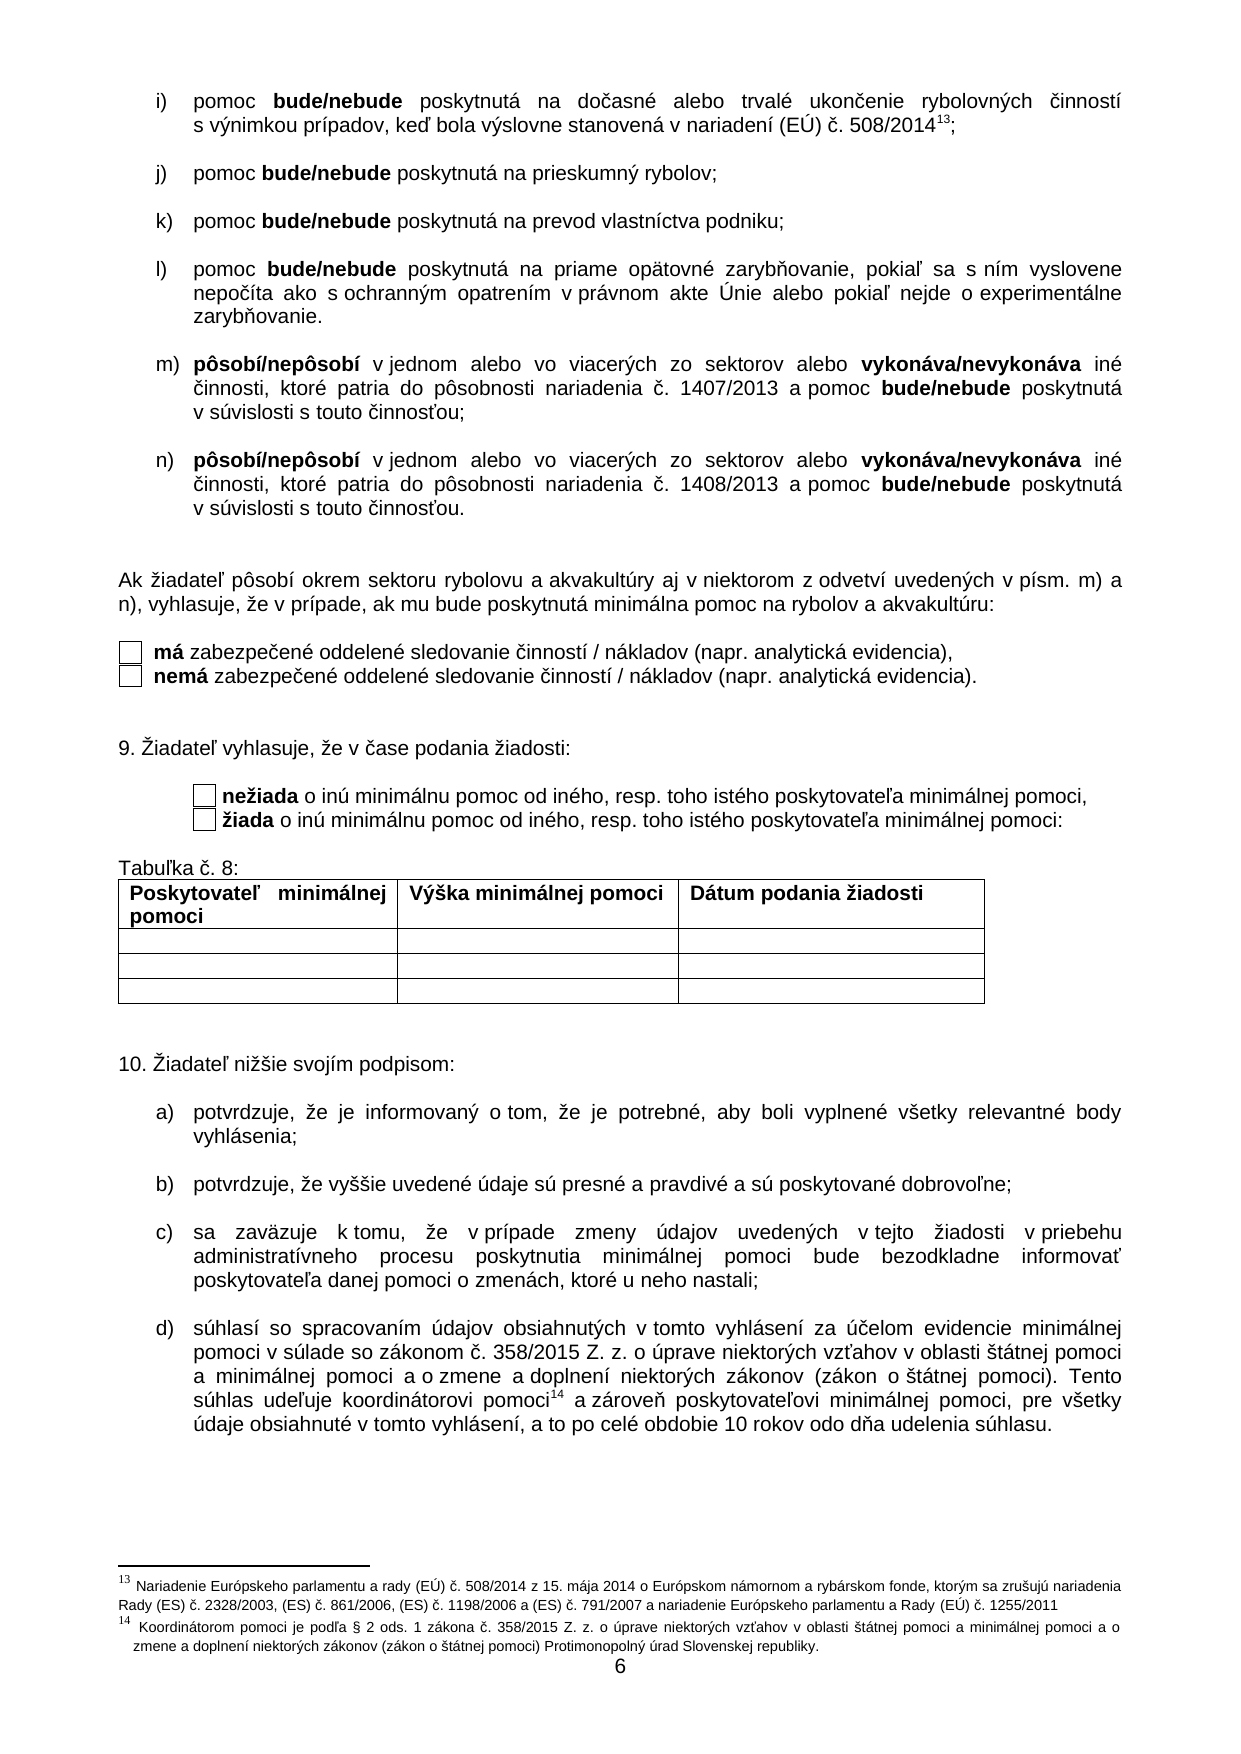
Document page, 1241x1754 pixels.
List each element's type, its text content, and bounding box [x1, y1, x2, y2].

list súhlasí so spracovaním údajov obsiahnutých v tomto vyhlásení za účelom evidencie minimálnej pomoci v súlade so zákonom č. 358/2015 Z. z. o úprave niektorých vzťahov v oblasti štátnej pomoci a minimálnej pomoci a o zmene a doplnení niektorých zákonov (zákon o štátnej pomoci). Tento súhlas udeľuje koordinátorovi pomoci a zároveň poskytovateľovi minimálnej pomoci, pre všetky údaje obsiahnuté v tomto vyhlásení, a to po celé obdobie 10 rokov odo dňa udelenia súhlasu. [156, 1316, 1122, 1436]
table_cell [119, 954, 397, 978]
table_cell [398, 929, 678, 953]
text má zabezpečené oddelené sledovanie činností / nákladov (napr. analytická evidencia), [118, 640, 1122, 664]
table_cell [679, 954, 984, 978]
text nemá zabezpečené oddelené sledovanie činností / nákladov (napr. analytická evidencia). [118, 664, 1122, 688]
list pôsobí/nepôsobí v jednom alebo vo viacerých zo sektorov alebo vykonáva/nevykonáva iné činnosti, ktoré patria do pôsobnosti nariadenia č. 1408/2013 a pomoc bude/nebude poskytnutá v súvislosti s touto činnosťou. [156, 448, 1122, 520]
table_cell [119, 979, 397, 1003]
table_header Výška minimálnej pomoci [398, 880, 678, 928]
list potvrdzuje, že vyššie uvedené údaje sú presné a pravdivé a sú poskytované dobrovoľne; [156, 1172, 1122, 1196]
list pomoc bude/nebude poskytnutá na priame opätovné zarybňovanie, pokiaľ sa s ním vyslovene nepočíta ako s ochranným opatrením v právnom akte Únie alebo pokiaľ nejde o experimentálne zarybňovanie. [156, 256, 1122, 328]
table_cell [398, 979, 678, 1003]
text žiada o inú minimálnu pomoc od iného, resp. toho istého poskytovateľa minimálnej pomoci: [192, 807, 1122, 831]
table_header Dátum podania žiadosti [679, 880, 984, 928]
table_cell [679, 929, 984, 953]
text 10. Žiadateľ nižšie svojím podpisom: [118, 1052, 1122, 1076]
list potvrdzuje, že je informovaný o tom, že je potrebné, aby boli vyplnené všetky relevantné body vyhlásenia; [156, 1100, 1122, 1148]
list pôsobí/nepôsobí v jednom alebo vo viacerých zo sektorov alebo vykonáva/nevykonáva iné činnosti, ktoré patria do pôsobnosti nariadenia č. 1407/2013 a pomoc bude/nebude poskytnutá v súvislosti s touto činnosťou; [156, 352, 1122, 424]
table_header Poskytovateľ minimálnej pomoci [119, 880, 397, 928]
table_cell [119, 929, 397, 953]
list pomoc bude/nebude poskytnutá na prevod vlastníctva podniku; [156, 208, 1122, 232]
list sa zaväzuje k tomu, že v prípade zmeny údajov uvedených v tejto žiadosti v priebehu administratívneho procesu poskytnutia minimálnej pomoci bude bezodkladne informovať poskytovateľa danej pomoci o zmenách, ktoré u neho nastali; [156, 1220, 1122, 1292]
table_cell [398, 954, 678, 978]
text nežiada o inú minimálnu pomoc od iného, resp. toho istého poskytovateľa minimálnej pomoci, [192, 783, 1122, 807]
table_cell [679, 979, 984, 1003]
list pomoc bude/nebude poskytnutá na dočasné alebo trvalé ukončenie rybolovných činností s výnimkou prípadov, keď bola výslovne stanovená v nariadení (EÚ) č. 508/2014; [156, 89, 1122, 137]
text 9. Žiadateľ vyhlasuje, že v čase podania žiadosti: [118, 736, 1122, 759]
list pomoc bude/nebude poskytnutá na prieskumný rybolov; [156, 161, 1122, 184]
text Ak žiadateľ pôsobí okrem sektoru rybolovu a akvakultúry aj v niektorom z odvetví uvedených v písm. m) a n), vyhlasuje, že v prípade, ak mu bude poskytnutá minimálna pomoc na rybolov a akvakultúru: [118, 568, 1122, 616]
text Tabuľka č. 8: [118, 855, 1122, 879]
